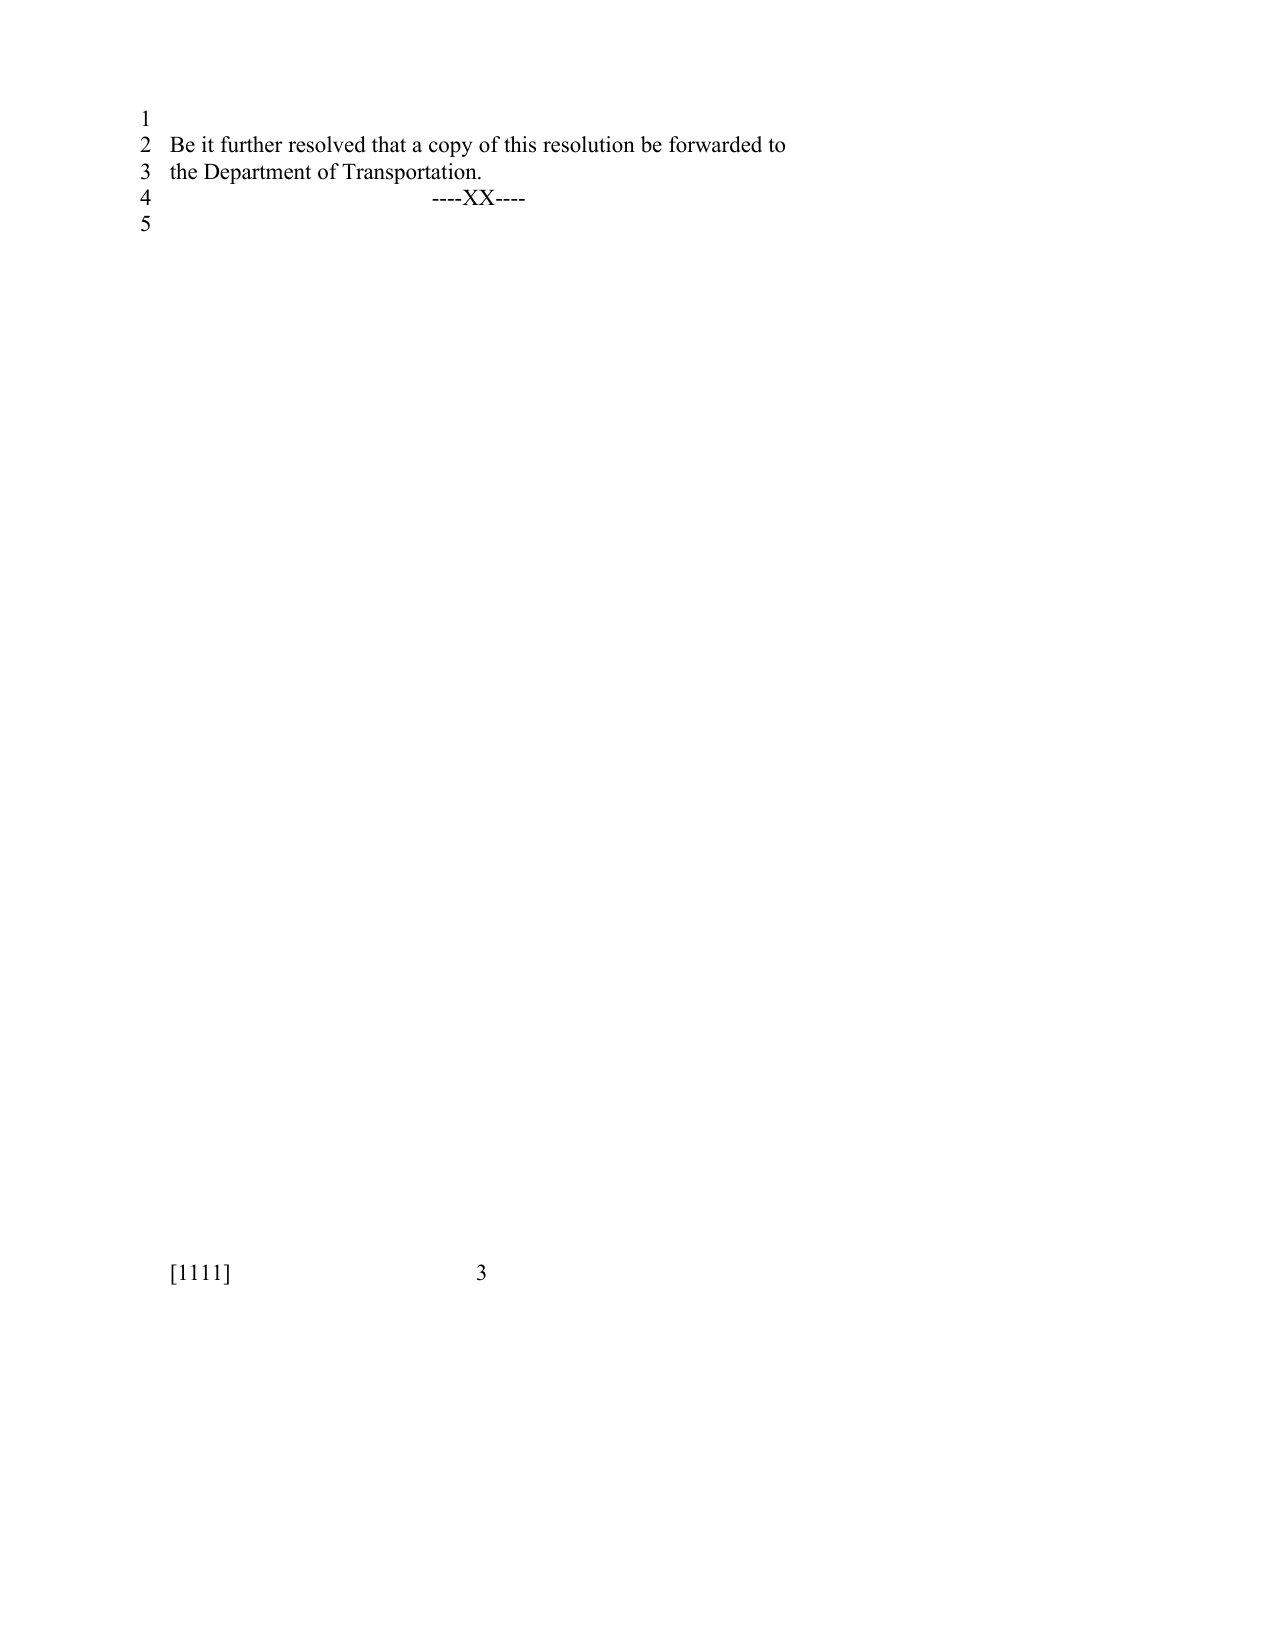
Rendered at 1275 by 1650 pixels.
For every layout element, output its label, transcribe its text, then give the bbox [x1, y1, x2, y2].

text ----XX---- [169, 184, 787, 210]
text Be it further resolved that a copy of this resolution be forwarded to the Department of Transportation. [169, 131, 787, 184]
